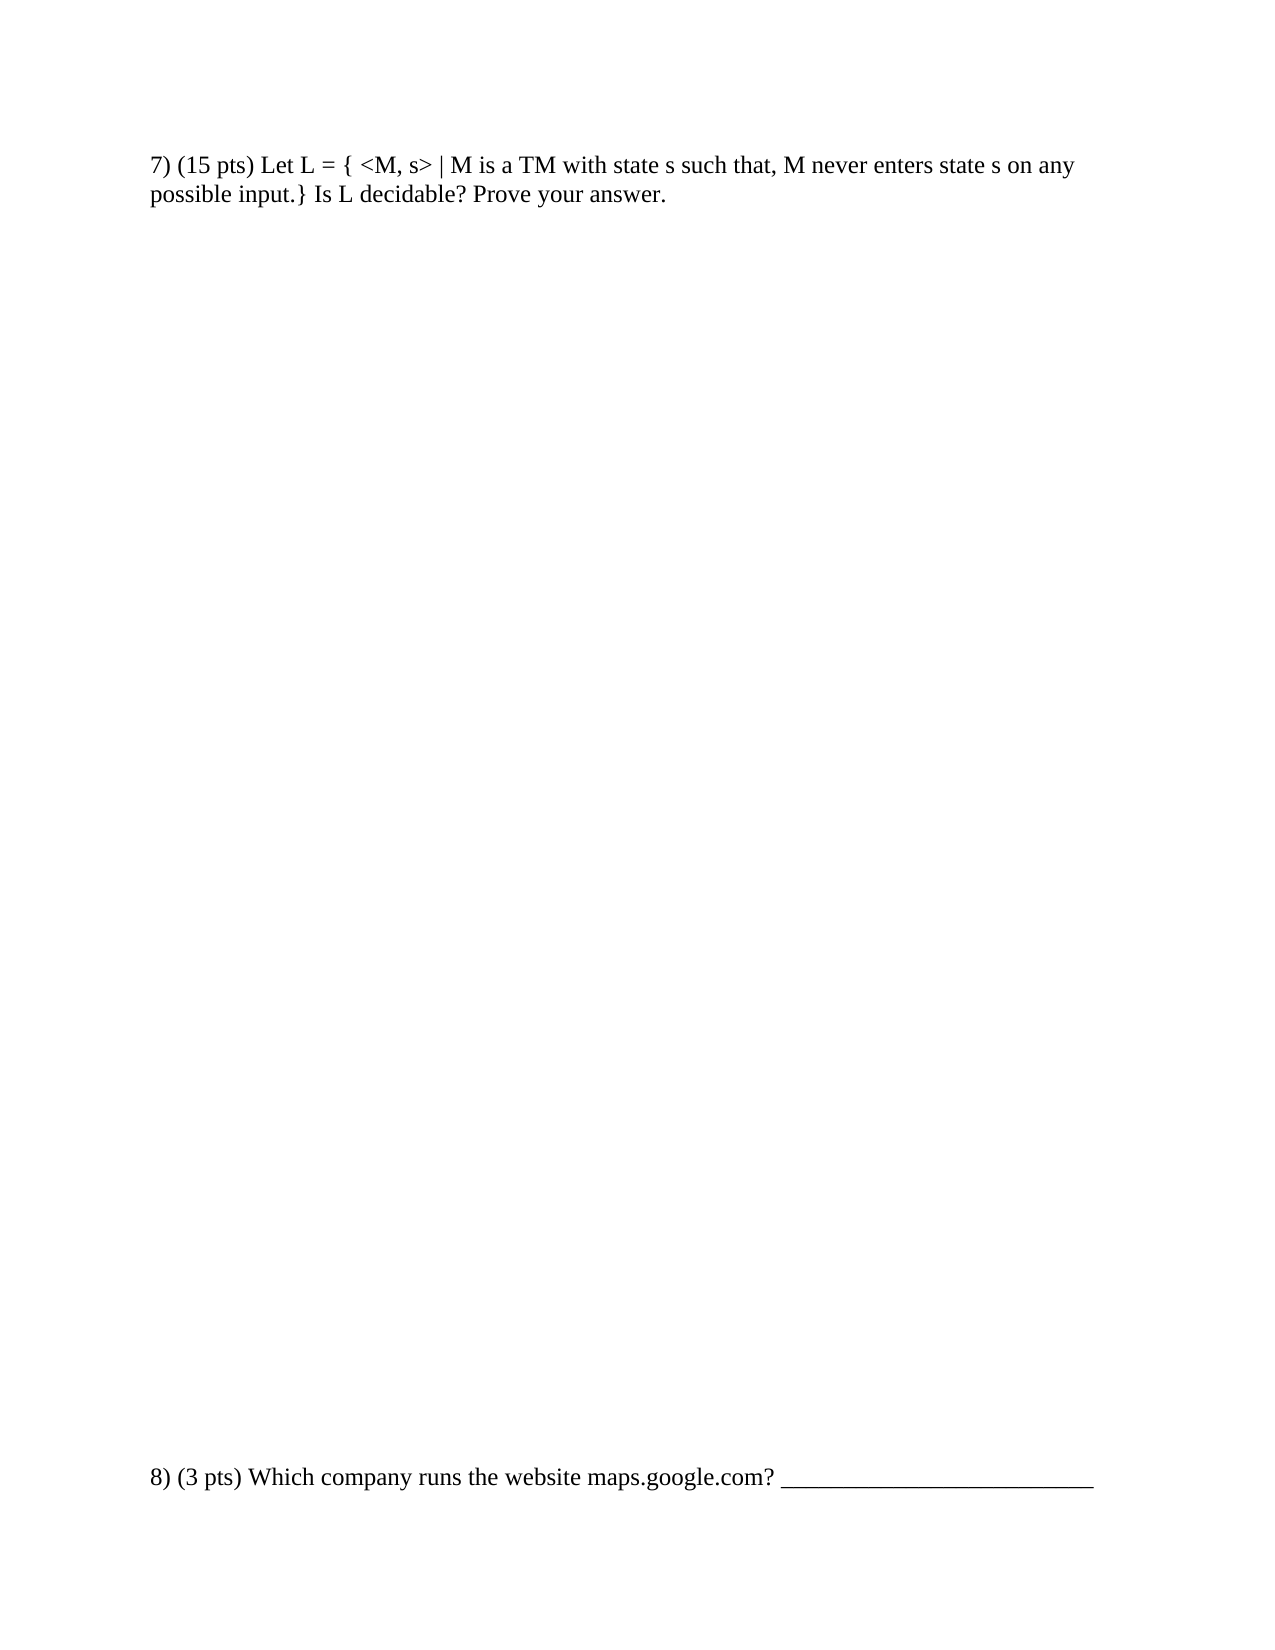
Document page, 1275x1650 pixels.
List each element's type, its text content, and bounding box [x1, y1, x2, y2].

text 8) (3 pts) Which company runs the website maps.google.com? _________________________ [150, 1462, 1125, 1491]
text 7) (15 pts) Let L = { <M, s> | M is a TM with state s such that, M never enters state s on any possible input.} Is L decidable? Prove your answer. [150, 150, 1125, 207]
